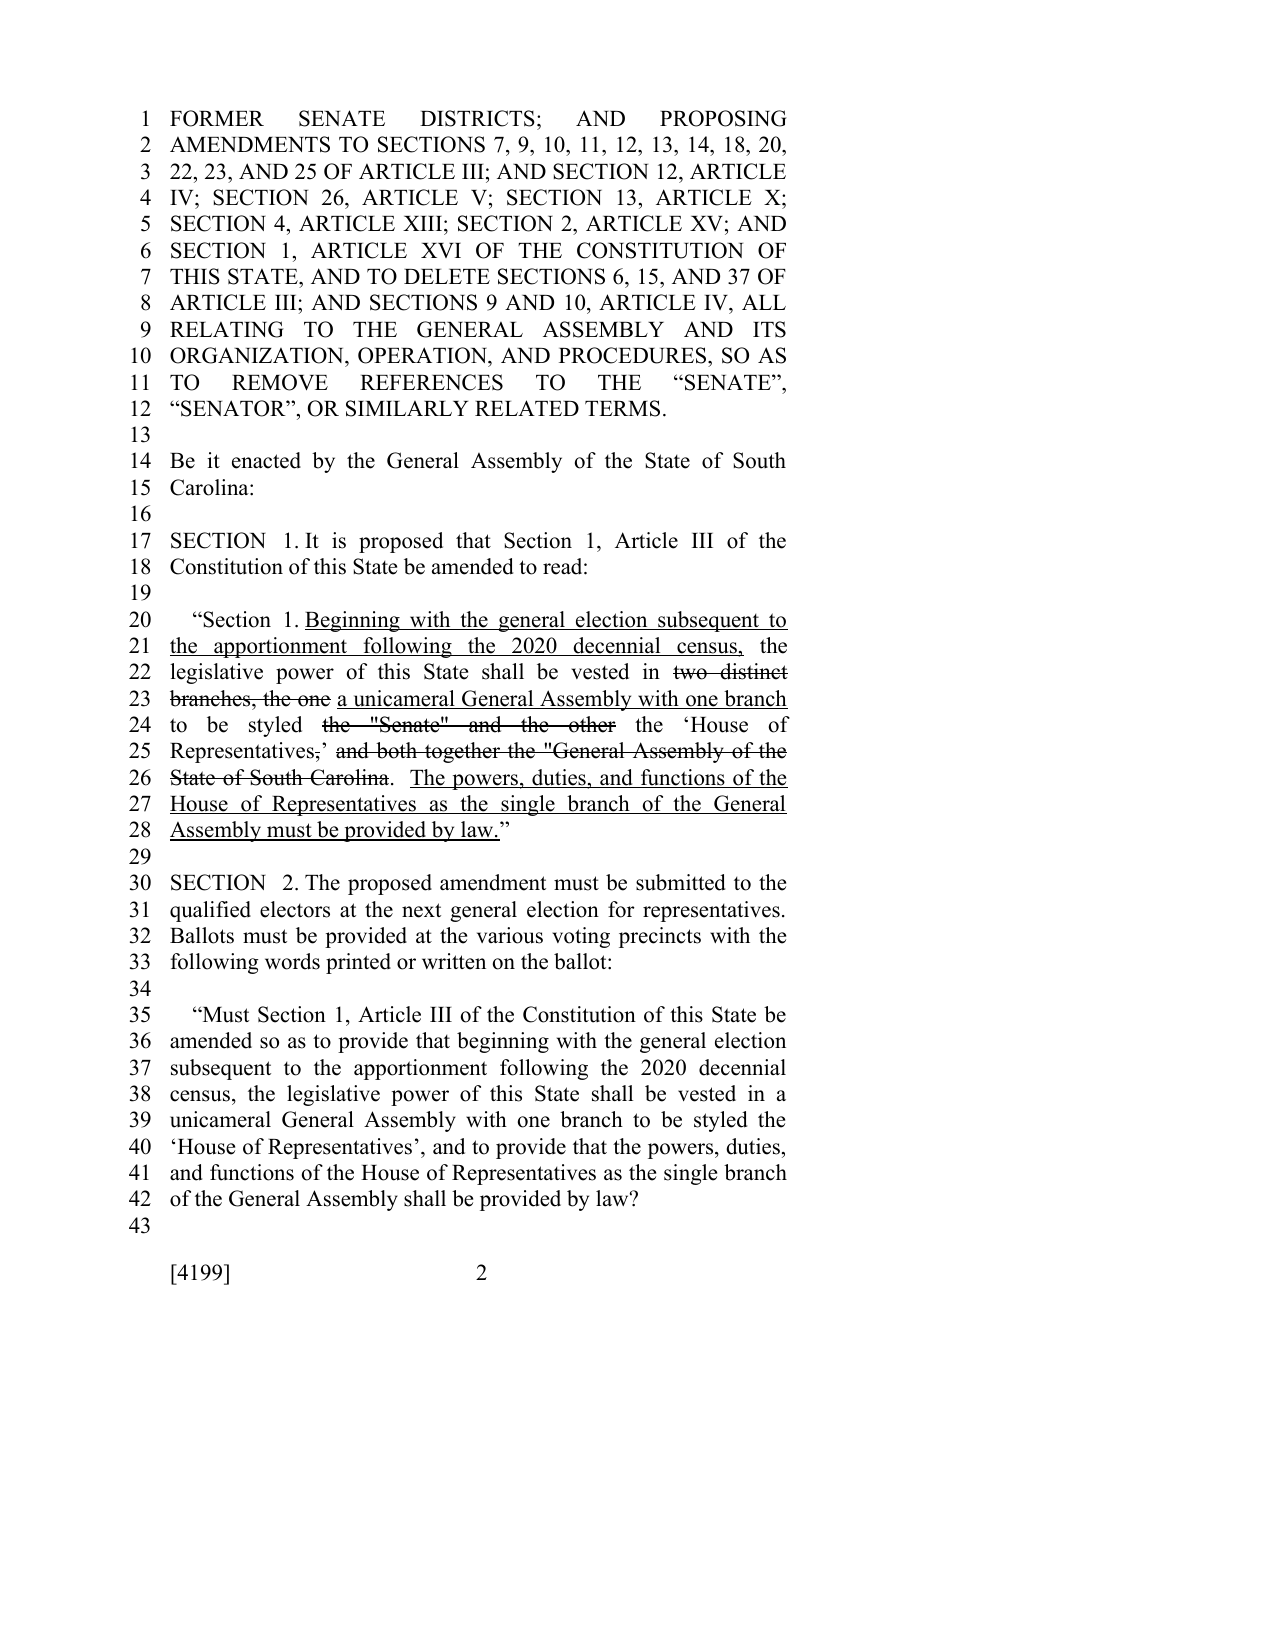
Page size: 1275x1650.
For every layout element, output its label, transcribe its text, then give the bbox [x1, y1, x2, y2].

text SECTION 1. It is proposed that Section 1, Article III of the Constitution of this State be amended to read: [169, 527, 787, 579]
text “Must Section 1, Article III of the Constitution of this State be amended so as to provide that beginning with the general election subsequent to the apportionment following the 2020 decennial census, the legislative power of this State shall be vested in a unicameral General Assembly with one branch to be styled the ‘House of Representatives’, and to provide that the powers, duties, and functions of the House of Representatives as the single branch of the General Assembly shall be provided by law? [169, 1001, 787, 1212]
text “Section 1. Beginning with the general election subsequent to the apportionment following the 2020 decennial census, the legislative power of this State shall be vested in two distinct branches, the one a unicameral General Assembly with one branch to be styled the "Senate" and the other the ‘House of Representatives,’ and both together the "General Assembly of the State of South Carolina. The powers, duties, and functions of the House of Representatives as the single branch of the General Assembly must be provided by law.” [169, 606, 787, 813]
text SECTION 2. The proposed amendment must be submitted to the qualified electors at the next general election for representatives. Ballots must be provided at the various voting precincts with the following words printed or written on the ballot: [169, 869, 787, 975]
text Be it enacted by the General Assembly of the State of South Carolina: [169, 448, 787, 500]
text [169, 105, 787, 421]
